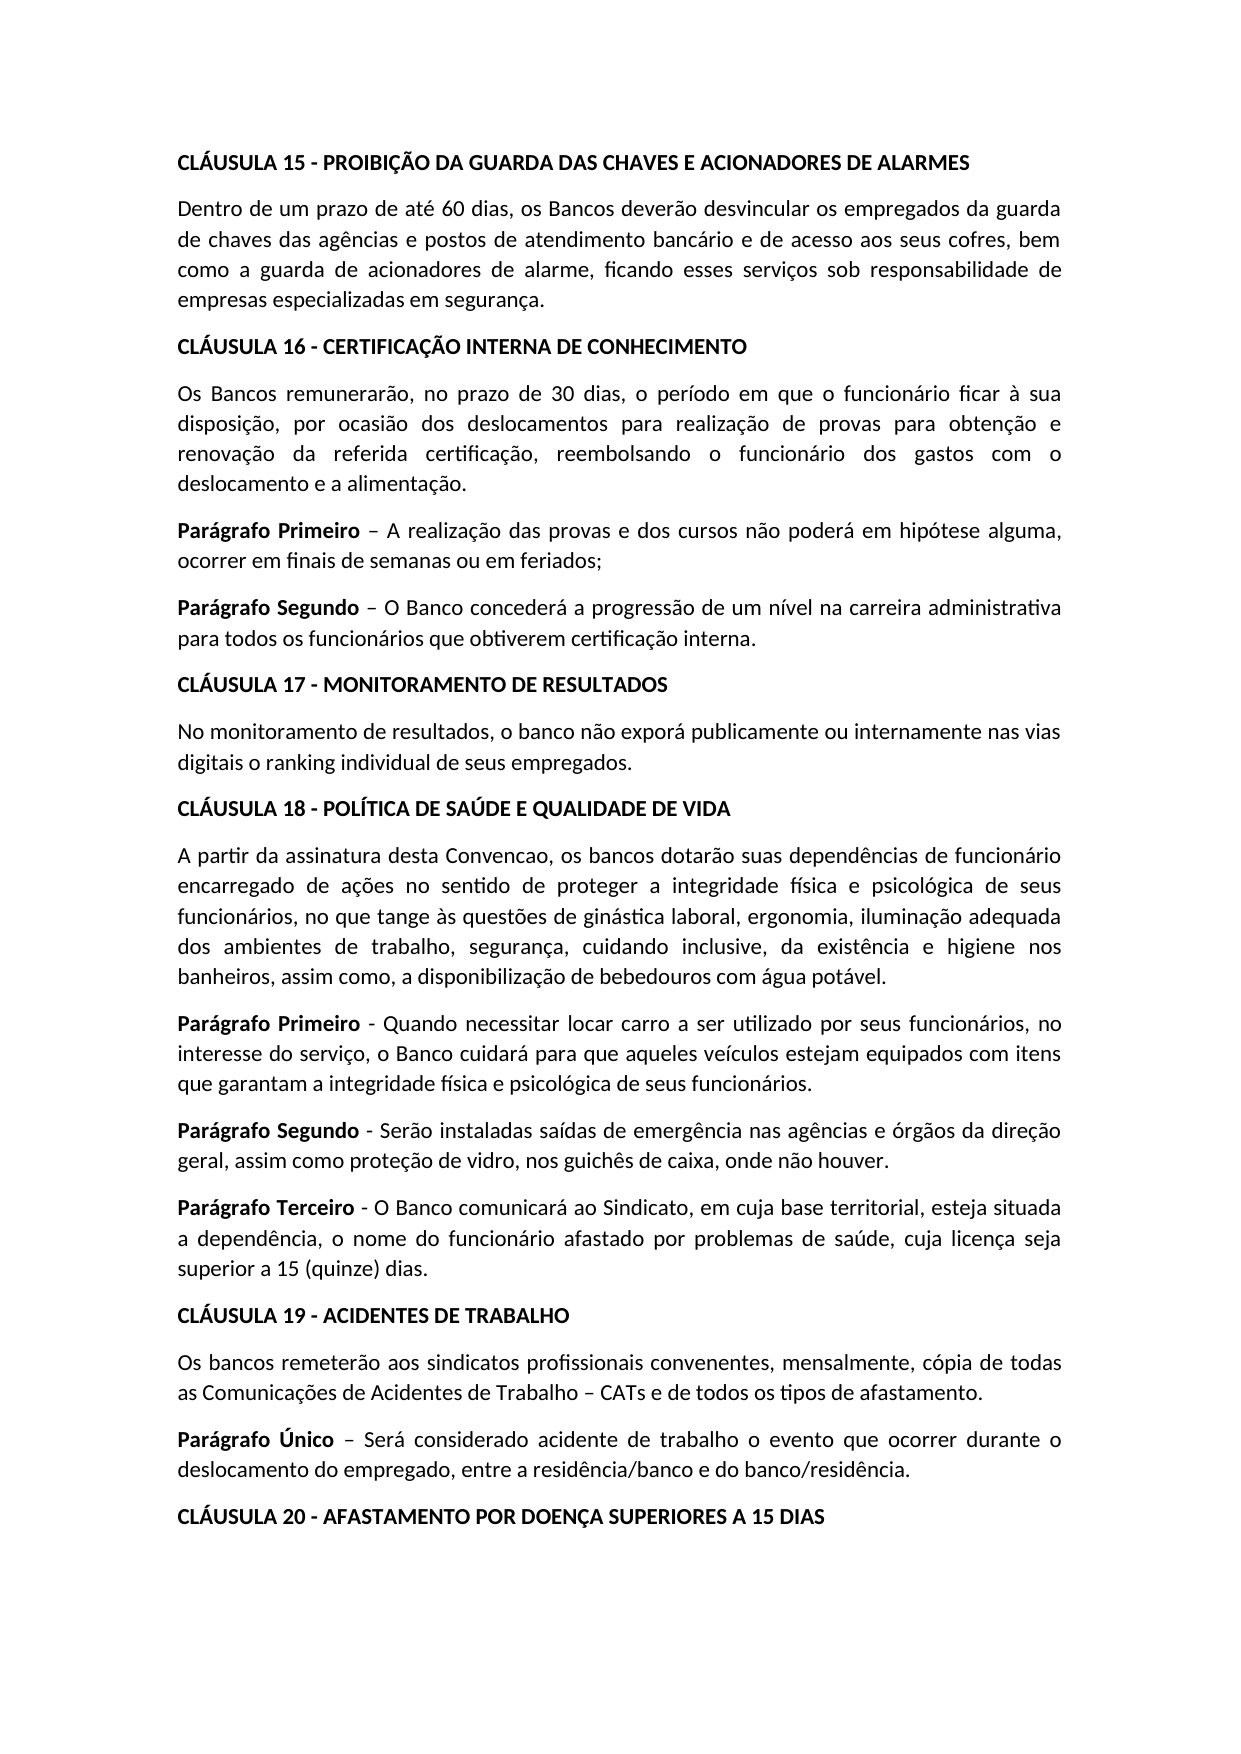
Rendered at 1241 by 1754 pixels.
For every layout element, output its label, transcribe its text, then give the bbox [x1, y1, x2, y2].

text Os Bancos remunerarão, no prazo de 30 dias, o período em que o funcionário ficar à sua disposição, por ocasião dos deslocamentos para realização de provas para obtenção e renovação da referida certificação, reembolsando o funcionário dos gastos com o deslocamento e a alimentação. [177, 379, 1063, 497]
text CLÁUSULA 17 - MONITORAMENTO DE RESULTADOS [177, 671, 1063, 698]
text Parágrafo Terceiro - O Banco comunicará ao Sindicato, em cuja base territorial, esteja situada a dependência, o nome do funcionário afastado por problemas de saúde, cuja licença seja superior a 15 (quinze) dias. [177, 1193, 1063, 1282]
text Parágrafo Primeiro – A realização das provas e dos cursos não poderá em hipótese alguma, ocorrer em finais de semanas ou em feriados; [177, 516, 1063, 574]
text Parágrafo Único – Será considerado acidente de trabalho o evento que ocorrer durante o deslocamento do empregado, entre a residência/banco e do banco/residência. [177, 1425, 1063, 1483]
text CLÁUSULA 15 - PROIBIÇÃO DA GUARDA DAS CHAVES E ACIONADORES DE ALARMES [177, 148, 1063, 176]
text A partir da assinatura desta Convencao, os bancos dotarão suas dependências de funcionário encarregado de ações no sentido de proteger a integridade física e psicológica de seus funcionários, no que tange às questões de ginástica laboral, ergonomia, iluminação adequada dos ambientes de trabalho, segurança, cuidando inclusive, da existência e higiene nos banheiros, assim como, a disponibilização de bebedouros com água potável. [177, 841, 1063, 990]
text Dentro de um prazo de até 60 dias, os Bancos deverão desvincular os empregados da guarda de chaves das agências e postos de atendimento bancário e de acesso aos seus cofres, bem como a guarda de acionadores de alarme, ficando esses serviços sob responsabilidade de empresas especializadas em segurança. [177, 194, 1063, 313]
text CLÁUSULA 20 - AFASTAMENTO POR DOENÇA SUPERIORES A 15 DIAS [177, 1502, 1063, 1530]
text CLÁUSULA 16 - CERTIFICAÇÃO INTERNA DE CONHECIMENTO [177, 332, 1063, 360]
text Os bancos remeterão aos sindicatos profissionais convenentes, mensalmente, cópia de todas as Comunicações de Acidentes de Trabalho – CATs e de todos os tipos de afastamento. [177, 1348, 1063, 1406]
text CLÁUSULA 19 - ACIDENTES DE TRABALHO [177, 1301, 1063, 1329]
text Parágrafo Primeiro - Quando necessitar locar carro a ser utilizado por seus funcionários, no interesse do serviço, o Banco cuidará para que aqueles veículos estejam equipados com itens que garantam a integridade física e psicológica de seus funcionários. [177, 1009, 1063, 1097]
text Parágrafo Segundo – O Banco concederá a progressão de um nível na carreira administrativa para todos os funcionários que obtiverem certificação interna. [177, 593, 1063, 652]
text Parágrafo Segundo - Serão instaladas saídas de emergência nas agências e órgãos da direção geral, assim como proteção de vidro, nos guichês de caixa, onde não houver. [177, 1116, 1063, 1174]
text No monitoramento de resultados, o banco não exporá publicamente ou internamente nas vias digitais o ranking individual de seus empregados. [177, 717, 1063, 776]
text CLÁUSULA 18 - POLÍTICA DE SAÚDE E QUALIDADE DE VIDA [177, 794, 1063, 822]
